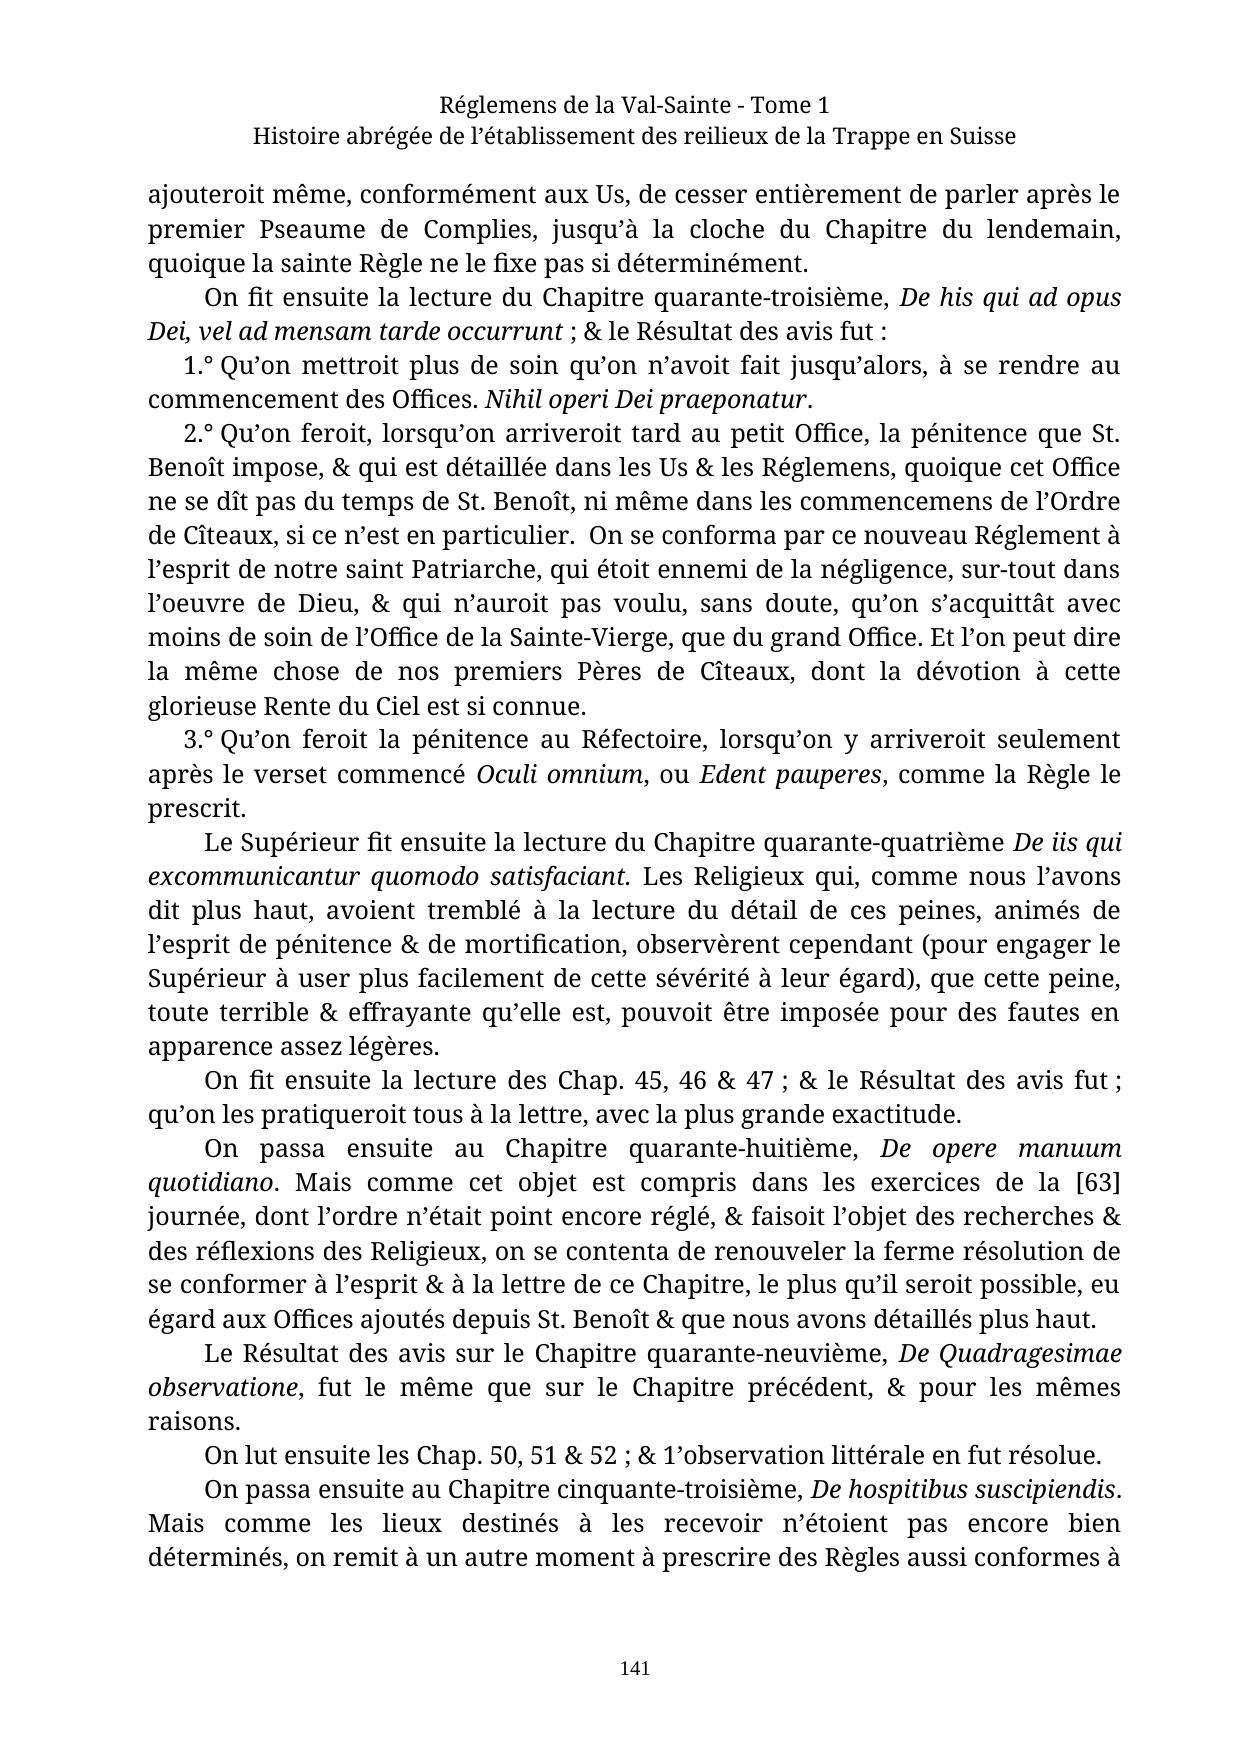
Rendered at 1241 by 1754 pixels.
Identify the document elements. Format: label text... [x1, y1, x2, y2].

text Le Résultat des avis sur le Chapitre quarante-neuvième, De Quadragesimae observatione, fut le même que sur le Chapitre précédent, & pour les mêmes raisons. [148, 1335, 1122, 1437]
text On fit ensuite la lecture du Chapitre quarante-troisième, De his qui ad opus Dei, vel ad mensam tarde occurrunt ; & le Résultat des avis fut : [148, 279, 1122, 347]
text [148, 1472, 1122, 1574]
text On passa ensuite au Chapitre quarante-huitième, De opere manuum quotidiano. Mais comme cet objet est compris dans les exercices de la [63] journée, dont l’ordre n’était point encore réglé, & faisoit l’objet des recherches & des réflexions des Religieux, on se contenta de renouveler la ferme résolution de se conformer à l’esprit & à la lettre de ce Chapitre, le plus qu’il seroit possible, eu égard aux Offices ajoutés depuis St. Benoît & que nous avons détaillés plus haut. [148, 1131, 1122, 1335]
list 3.° Qu’on feroit la pénitence au Réfectoire, lorsqu’on y arriveroit seulement après le verset commencé Oculi omnium, ou Edent pauperes, comme la Règle le prescrit. [148, 722, 1122, 824]
text Le Supérieur fit ensuite la lecture du Chapitre quarante-quatrième De iis qui excommunicantur quomodo satisfaciant. Les Religieux qui, comme nous l’avons dit plus haut, avoient tremblé à la lecture du détail de ces peines, animés de l’esprit de pénitence & de mortification, observèrent cependant (pour engager le Supérieur à user plus facilement de cette sévérité à leur égard), que cette peine, toute terrible & effrayante qu’elle est, pouvoit être imposée pour des fautes en apparence assez légères. [148, 824, 1122, 1063]
list 1.° Qu’on mettroit plus de soin qu’on n’avoit fait jusqu’alors, à se rendre au commencement des Offices. Nihil operi Dei praeponatur. [148, 347, 1122, 416]
list 2.° Qu’on feroit, lorsqu’on arriveroit tard au petit Office, la pénitence que St. Benoît impose, & qui est détaillée dans les Us & les Réglemens, quoique cet Office ne se dît pas du temps de St. Benoît, ni même dans les commencemens de l’Ordre de Cîteaux, si ce n’est en particulier. On se conforma par ce nouveau Réglement à l’esprit de notre saint Patriarche, qui étoit ennemi de la négligence, sur-tout dans l’oeuvre de Dieu, & qui n’auroit pas voulu, sans doute, qu’on s’acquittât avec moins de soin de l’Office de la Sainte-Vierge, que du grand Office. Et l’on peut dire la même chose de nos premiers Pères de Cîteaux, dont la dévotion à cette glorieuse Rente du Ciel est si connue. [148, 416, 1122, 722]
text On lut ensuite les Chap. 50, 51 & 52 ; & 1’observation littérale en fut résolue. [148, 1437, 1122, 1472]
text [148, 177, 1122, 279]
text On fit ensuite la lecture des Chap. 45, 46 & 47 ; & le Résultat des avis fut ; qu’on les pratiqueroit tous à la lettre, avec la plus grande exactitude. [148, 1063, 1122, 1131]
